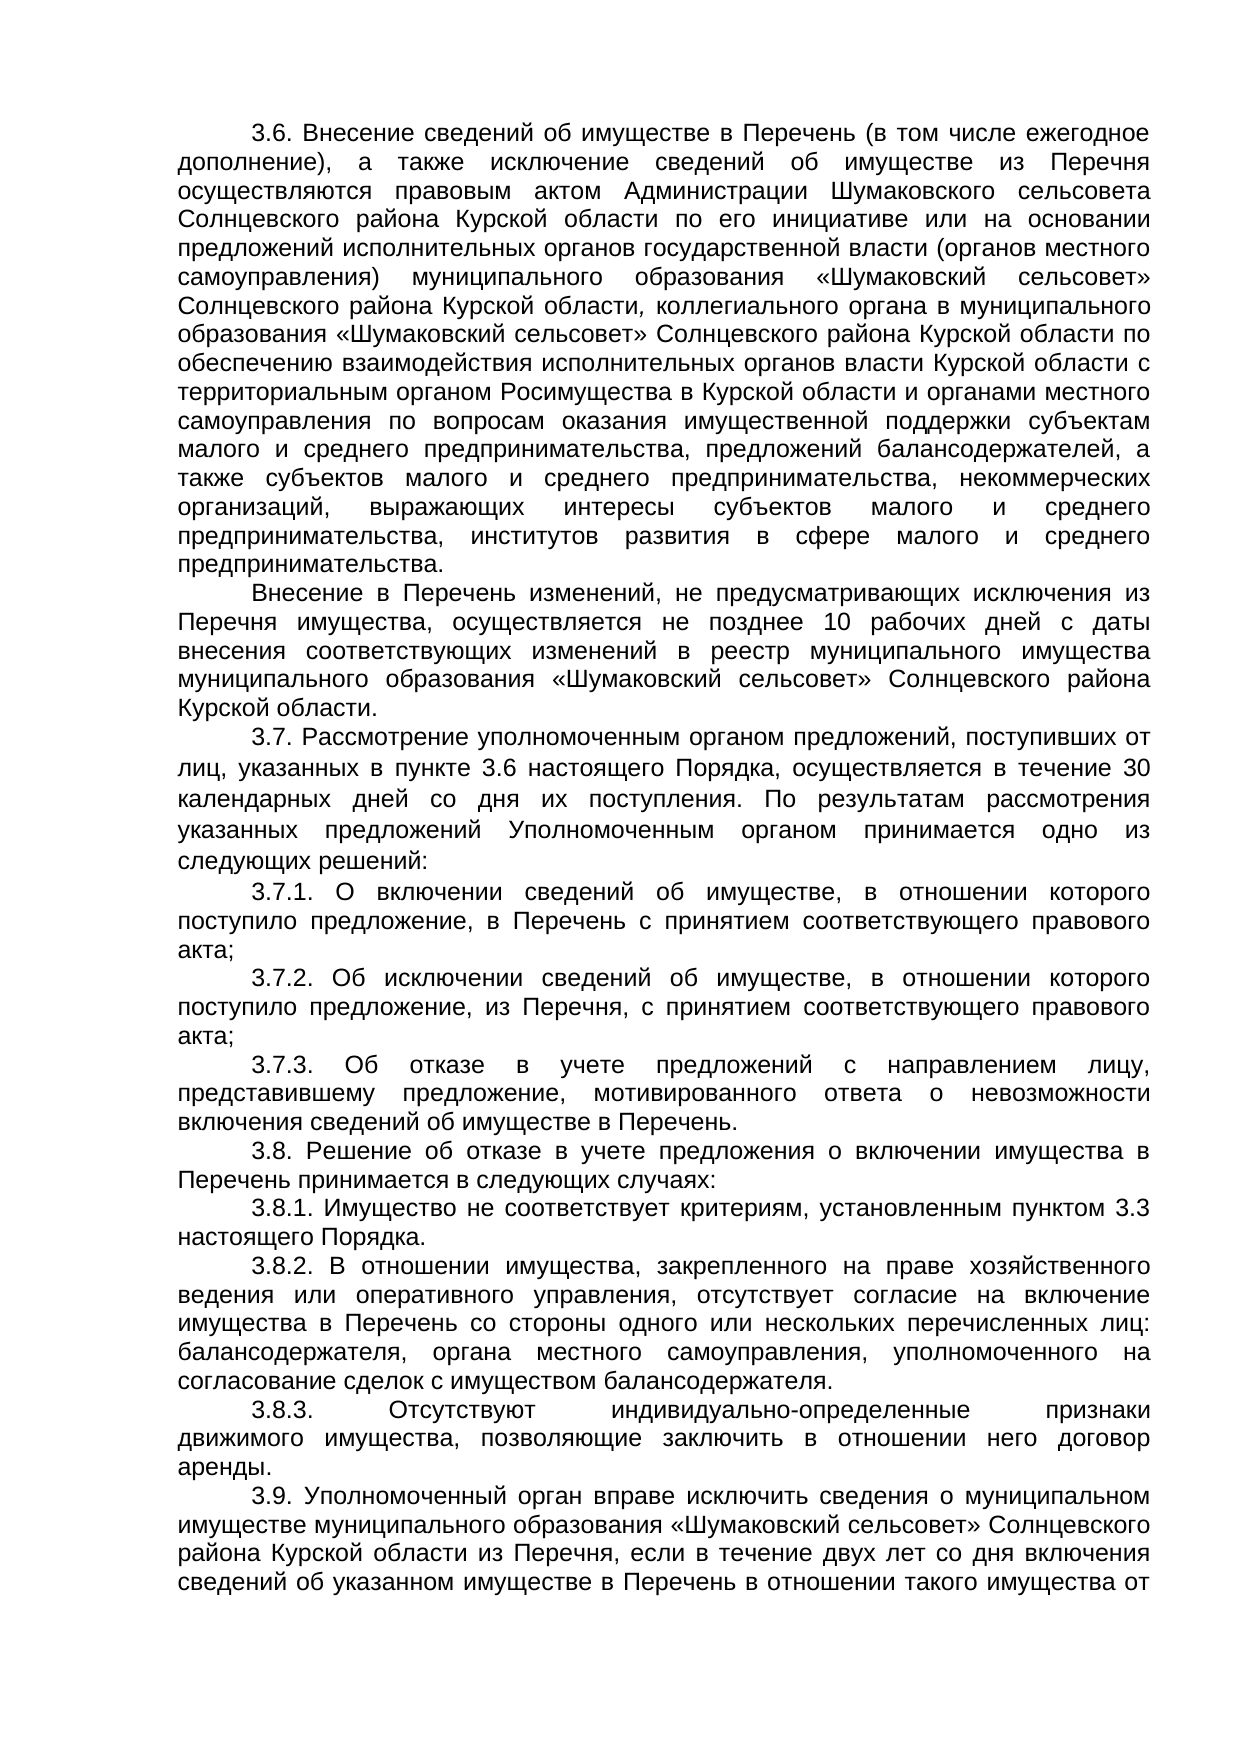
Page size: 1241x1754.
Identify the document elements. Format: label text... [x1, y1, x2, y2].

text 3.8.1. Имущество не соответствует критериям, установленным пунктом 3.3 настоящего Порядка. [177, 1193, 1152, 1251]
text 3.7.1. О включении сведений об имуществе, в отношении которого поступило предложение, в Перечень с принятием соответствующего правового акта; [177, 877, 1152, 963]
text Внесение в Перечень изменений, не предусматривающих исключения из Перечня имущества, осуществляется не позднее 10 рабочих дней с даты внесения соответствующих изменений в реестр муниципального имущества муниципального образования «Шумаковский сельсовет» Солнцевского района Курской области. [177, 578, 1152, 722]
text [177, 1481, 1152, 1596]
text 3.7.2. Об исключении сведений об имуществе, в отношении которого поступило предложение, из Перечня, с принятием соответствующего правового акта; [177, 963, 1152, 1049]
text 3.8.2. В отношении имущества, закрепленного на праве хозяйственного ведения или оперативного управления, отсутствует согласие на включение имущества в Перечень со стороны одного или нескольких перечисленных лиц: балансодержателя, органа местного самоуправления, уполномоченного на согласование сделок с имуществом балансодержателя. [177, 1251, 1152, 1394]
text 3.7.3. Об отказе в учете предложений с направлением лицу, представившему предложение, мотивированного ответа о невозможности включения сведений об имуществе в Перечень. [177, 1049, 1152, 1136]
text 3.8.3. Отсутствуют индивидуально-определенные признаки движимого имущества, позволяющие заключить в отношении него договор аренды. [177, 1394, 1152, 1481]
text 3.6. Внесение сведений об имуществе в Перечень (в том числе ежегодное дополнение), а также исключение сведений об имуществе из Перечня осуществляются правовым актом Администрации Шумаковского сельсовета Солнцевского района Курской области по его инициативе или на основании предложений исполнительных органов государственной власти (органов местного самоуправления) муниципального образования «Шумаковский сельсовет» Солнцевского района Курской области, коллегиального органа в муниципального образования «Шумаковский сельсовет» Солнцевского района Курской области по обеспечению взаимодействия исполнительных органов власти Курской области с территориальным органом Росимущества в Курской области и органами местного самоуправления по вопросам оказания имущественной поддержки субъектам малого и среднего предпринимательства, предложений балансодержателей, а также субъектов малого и среднего предпринимательства, некоммерческих организаций, выражающих интересы субъектов малого и среднего предпринимательства, институтов развития в сфере малого и среднего предпринимательства. [177, 118, 1152, 578]
text 3.8. Решение об отказе в учете предложения о включении имущества в Перечень принимается в следующих случаях: [177, 1136, 1152, 1193]
text 3.7. Рассмотрение уполномоченным органом предложений, поступивших от лиц, указанных в пункте 3.6 настоящего Порядка, осуществляется в течение 30 календарных дней со дня их поступления. По результатам рассмотрения указанных предложений Уполномоченным органом принимается одно из следующих решений: [177, 722, 1152, 875]
